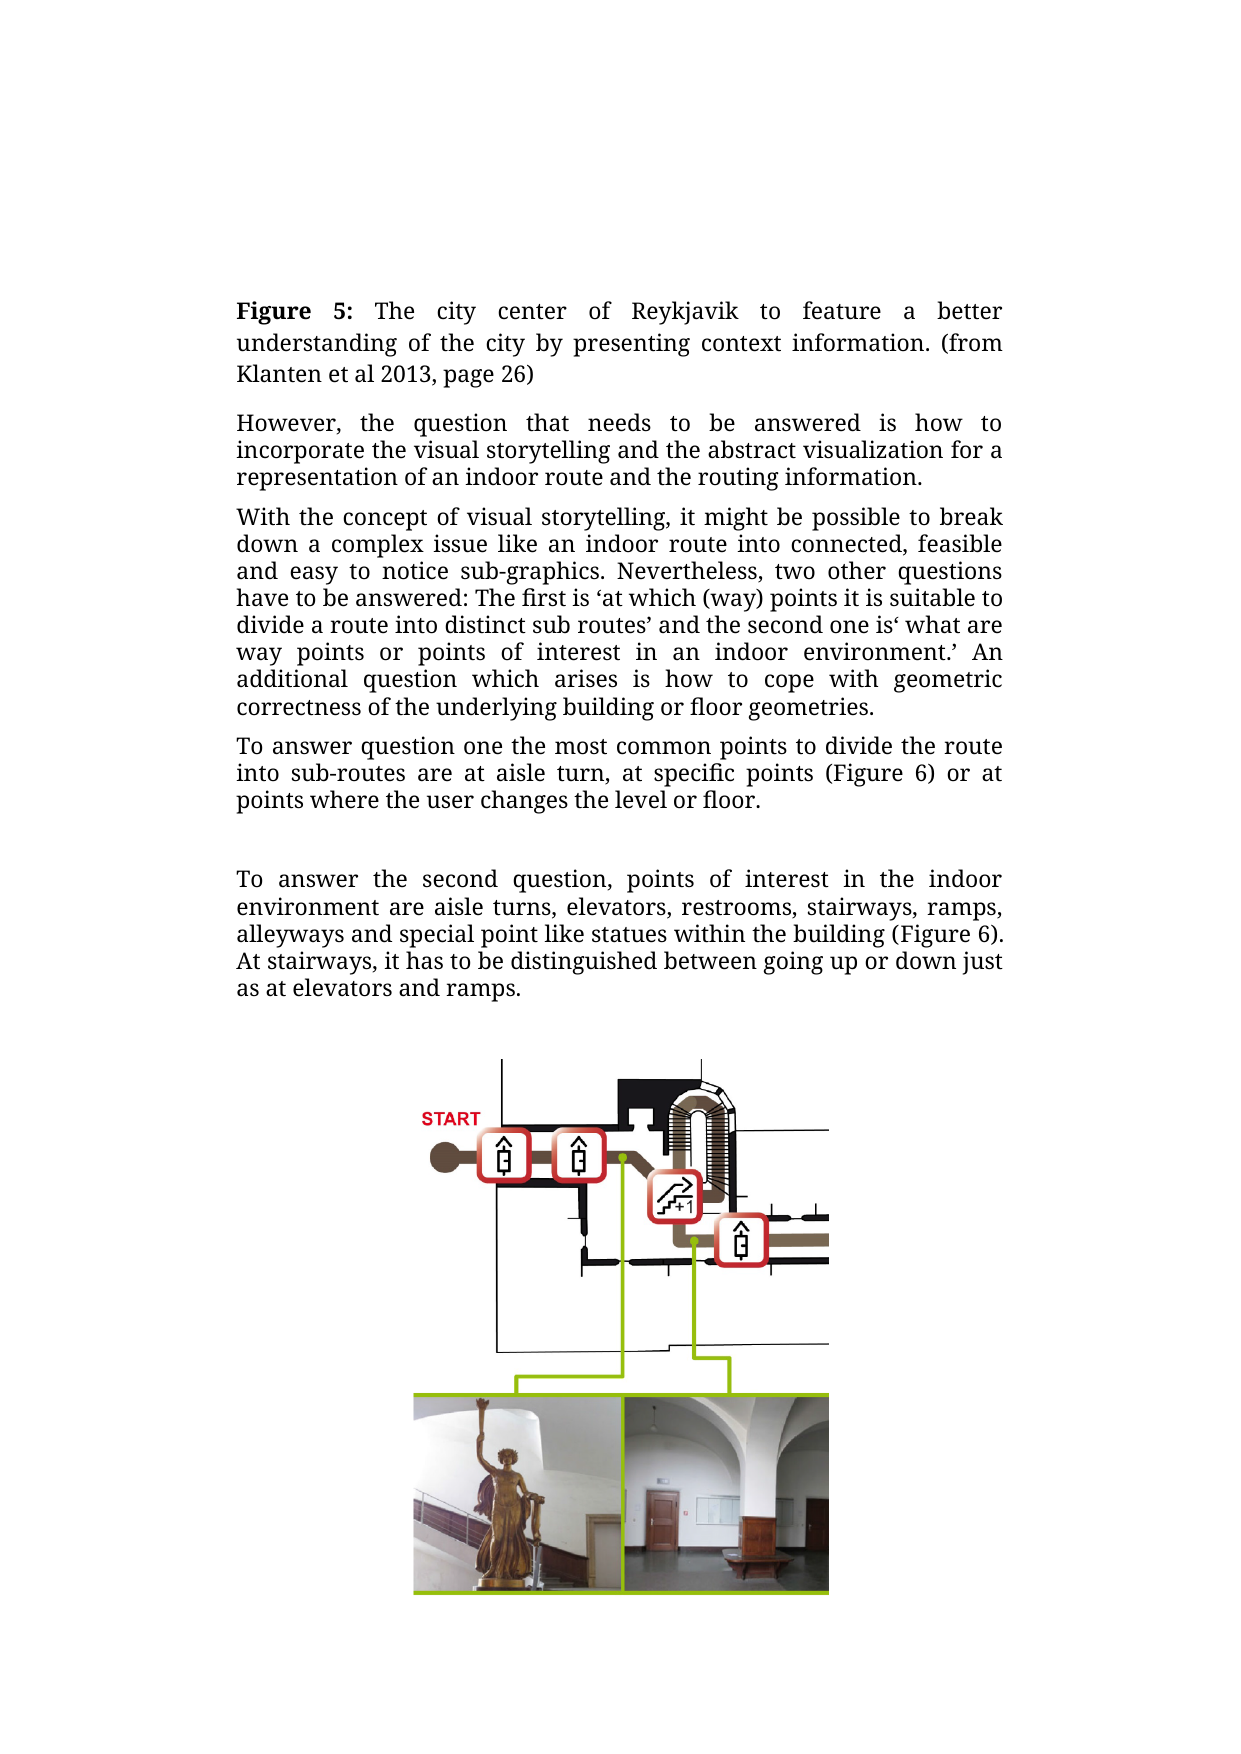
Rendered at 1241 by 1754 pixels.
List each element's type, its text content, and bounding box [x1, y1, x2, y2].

text To answer the second question, points of interest in the indoor environment are aisle turns, elevators, restrooms, stairways, ramps, alleyways and special point like statues within the building (Figure 6). At stairways, it has to be distinguished between going up or down just as at elevators and ramps. [236, 866, 1004, 1002]
text Figure 5: The city center of Reykjavik to feature a better understanding of the city by presenting context information. (from Klanten et al 2013, page 26) [236, 295, 1004, 389]
text With the concept of visual storytelling, it might be possible to break down a complex issue like an indoor route into connected, feasible and easy to notice sub-graphics. Nevertheless, two other questions have to be answered: The first is ‘at which (way) points it is suitable to divide a route into distinct sub routes’ and the second one is‘ what are way points or points of interest in an indoor environment.’ An additional question which arises is how to cope with geometric correctness of the underlying building or floor geometries. [236, 504, 1004, 720]
picture [396, 1051, 844, 1610]
text However, the question that needs to be answered is how to incorporate the visual storytelling and the abstract visualization for a representation of an indoor route and the routing information. [236, 410, 1004, 491]
text To answer question one the most common points to divide the route into sub-routes are at aisle turn, at specific points (Figure 6) or at points where the user changes the level or floor. [236, 733, 1004, 814]
